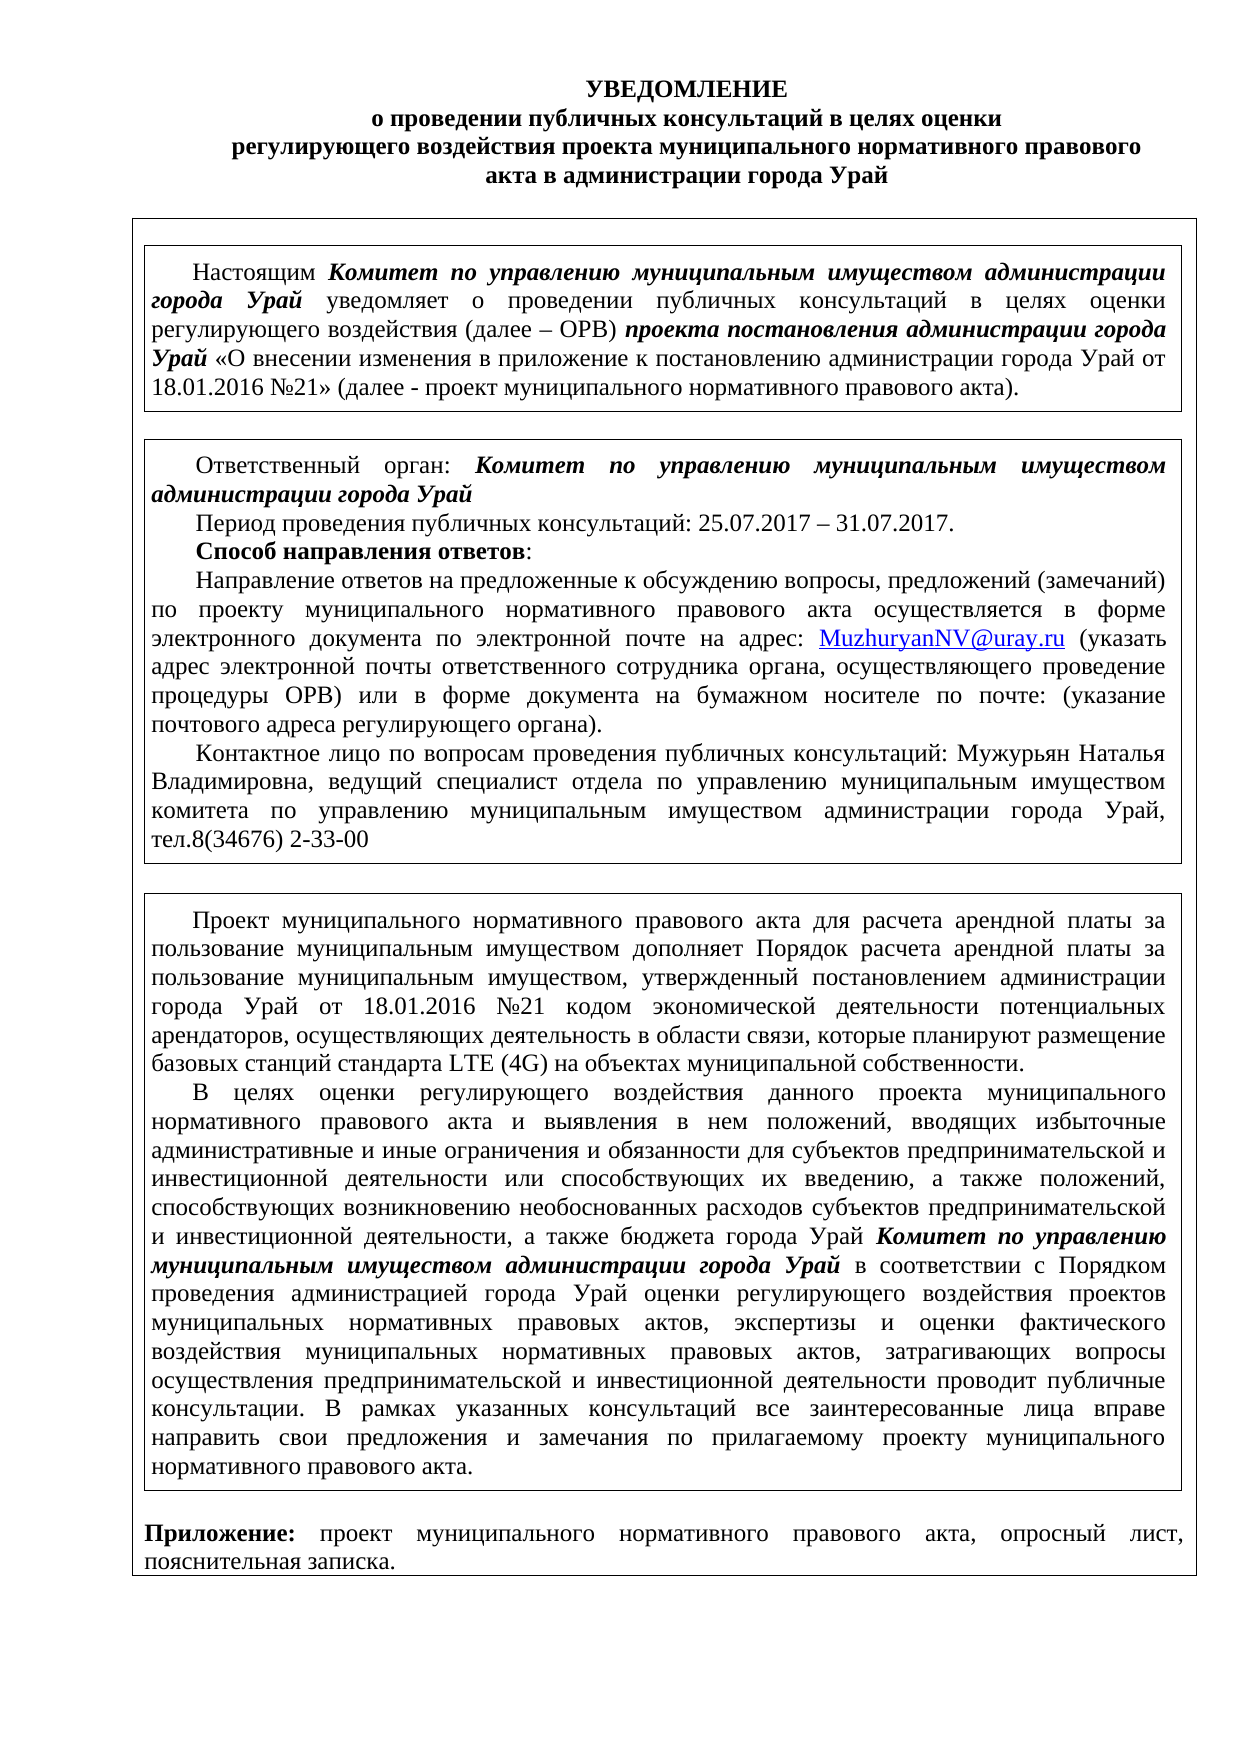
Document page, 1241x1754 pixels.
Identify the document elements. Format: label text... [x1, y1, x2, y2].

title акта в администрации города Урай [177, 160, 1196, 189]
title о проведении публичных консультаций в целях оценки [177, 103, 1196, 131]
title УВЕДОМЛЕНИЕ [177, 74, 1196, 103]
table_header Приложение: проект муниципального нормативного правового акта, опросный лист, пояснительная записка. [133, 219, 1196, 1575]
title регулирующего воздействия проекта муниципального нормативного правового [177, 131, 1196, 160]
